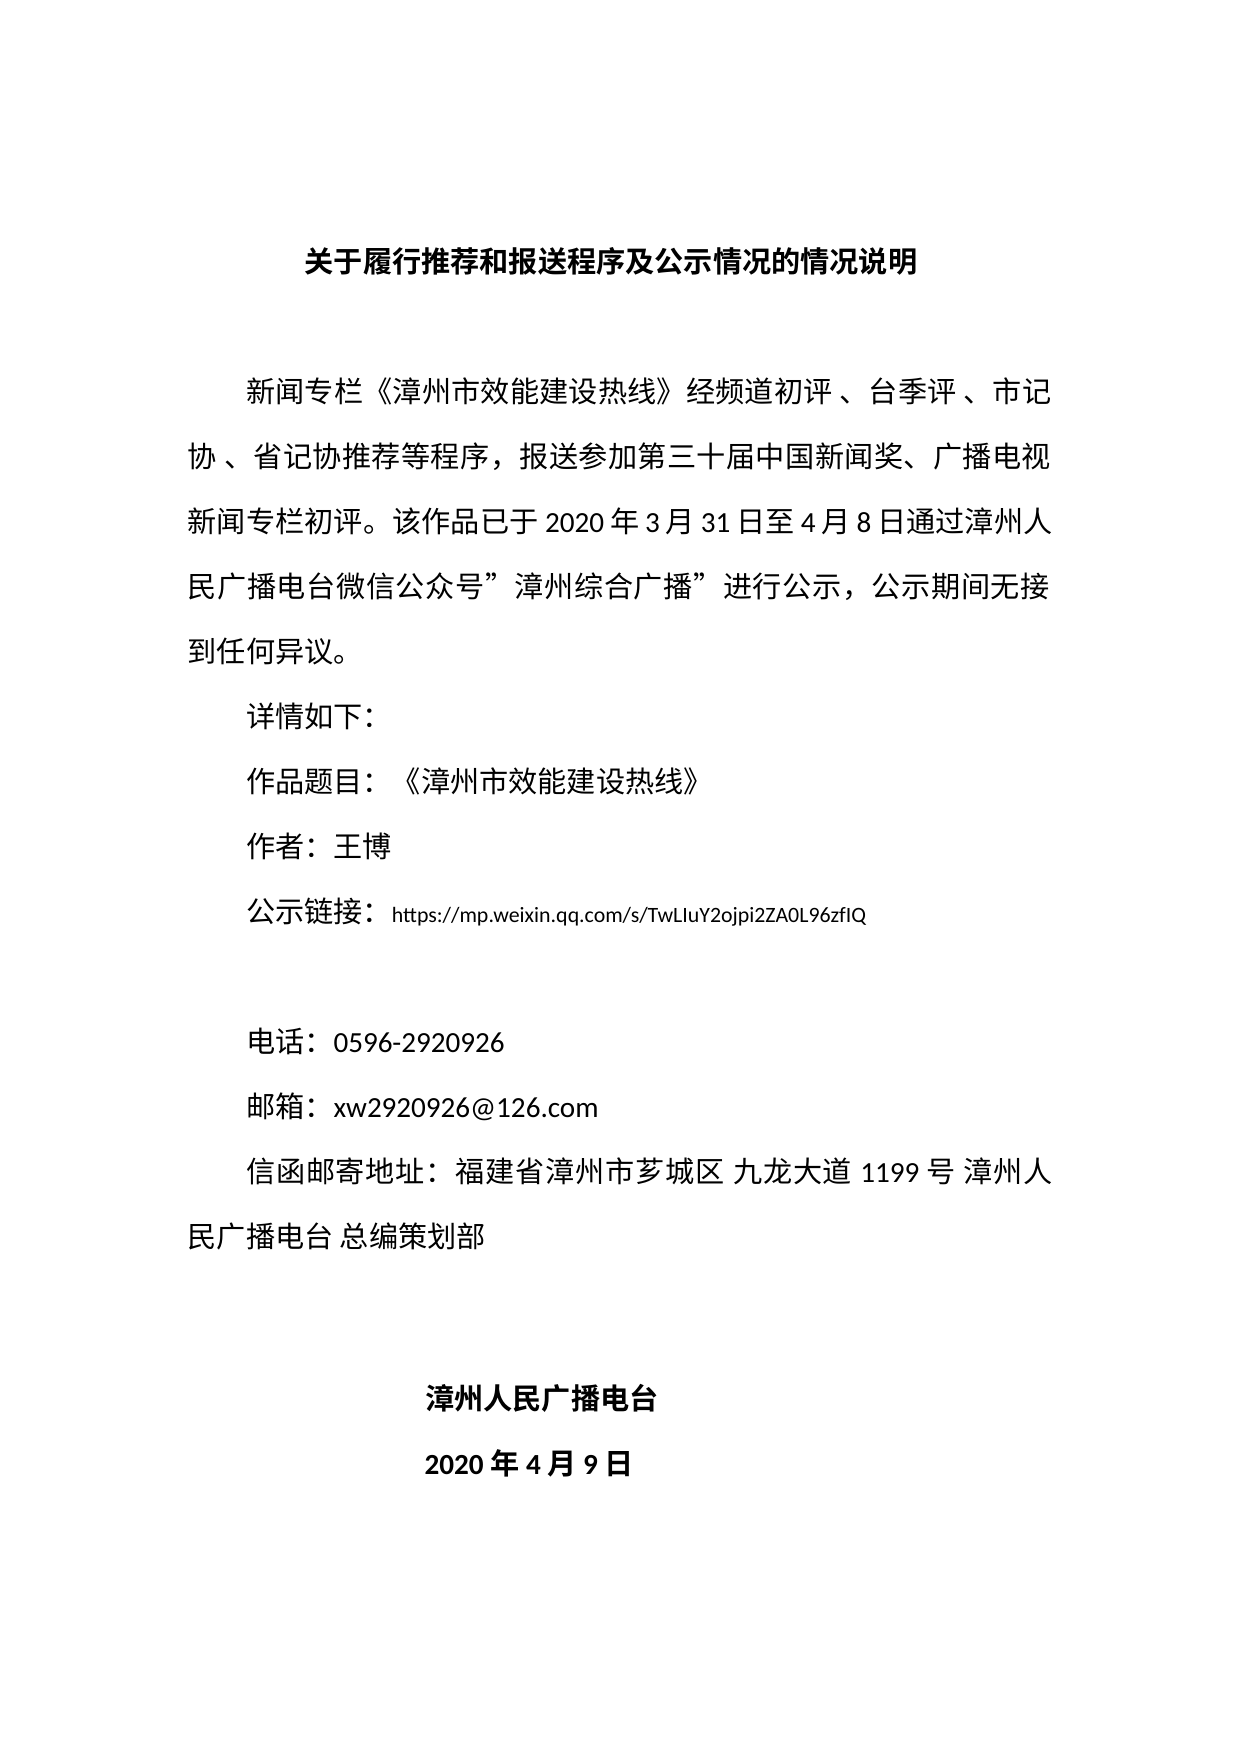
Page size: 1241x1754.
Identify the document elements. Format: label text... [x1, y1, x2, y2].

text 漳州人民广播电台 [187, 1364, 1053, 1429]
text 2020年 4 月 9 日 [187, 1429, 1053, 1494]
text 新闻专栏《漳州市效能建设热线》经频道初评 、台季评 、市记协 、省记协推荐等程序，报送参加第三十届中国新闻奖、广播电视新闻专栏初评。该作品已于2020年3月31日至4月8日通过漳州人民广播电台微信公众号”漳州综合广播”进行公示，公示期间无接到任何异议。 [187, 357, 1053, 682]
text 邮箱：xw2920926@126.com [187, 1072, 1053, 1137]
text 详情如下： [187, 682, 1053, 747]
text 关于履行推荐和报送程序及公示情况的情况说明 [187, 227, 1053, 292]
text 信函邮寄地址：福建省漳州市芗城区 九龙大道1199号 漳州人民广播电台 总编策划部 [187, 1137, 1053, 1267]
text 电话：0596-2920926 [187, 1007, 1053, 1072]
text 作品题目：《漳州市效能建设热线》 [187, 747, 1053, 812]
text 作者：王博 [187, 812, 1053, 877]
text 公示链接：https://mp.weixin.qq.com/s/TwLIuY2ojpi2ZA0L96zfIQ [187, 877, 1053, 942]
